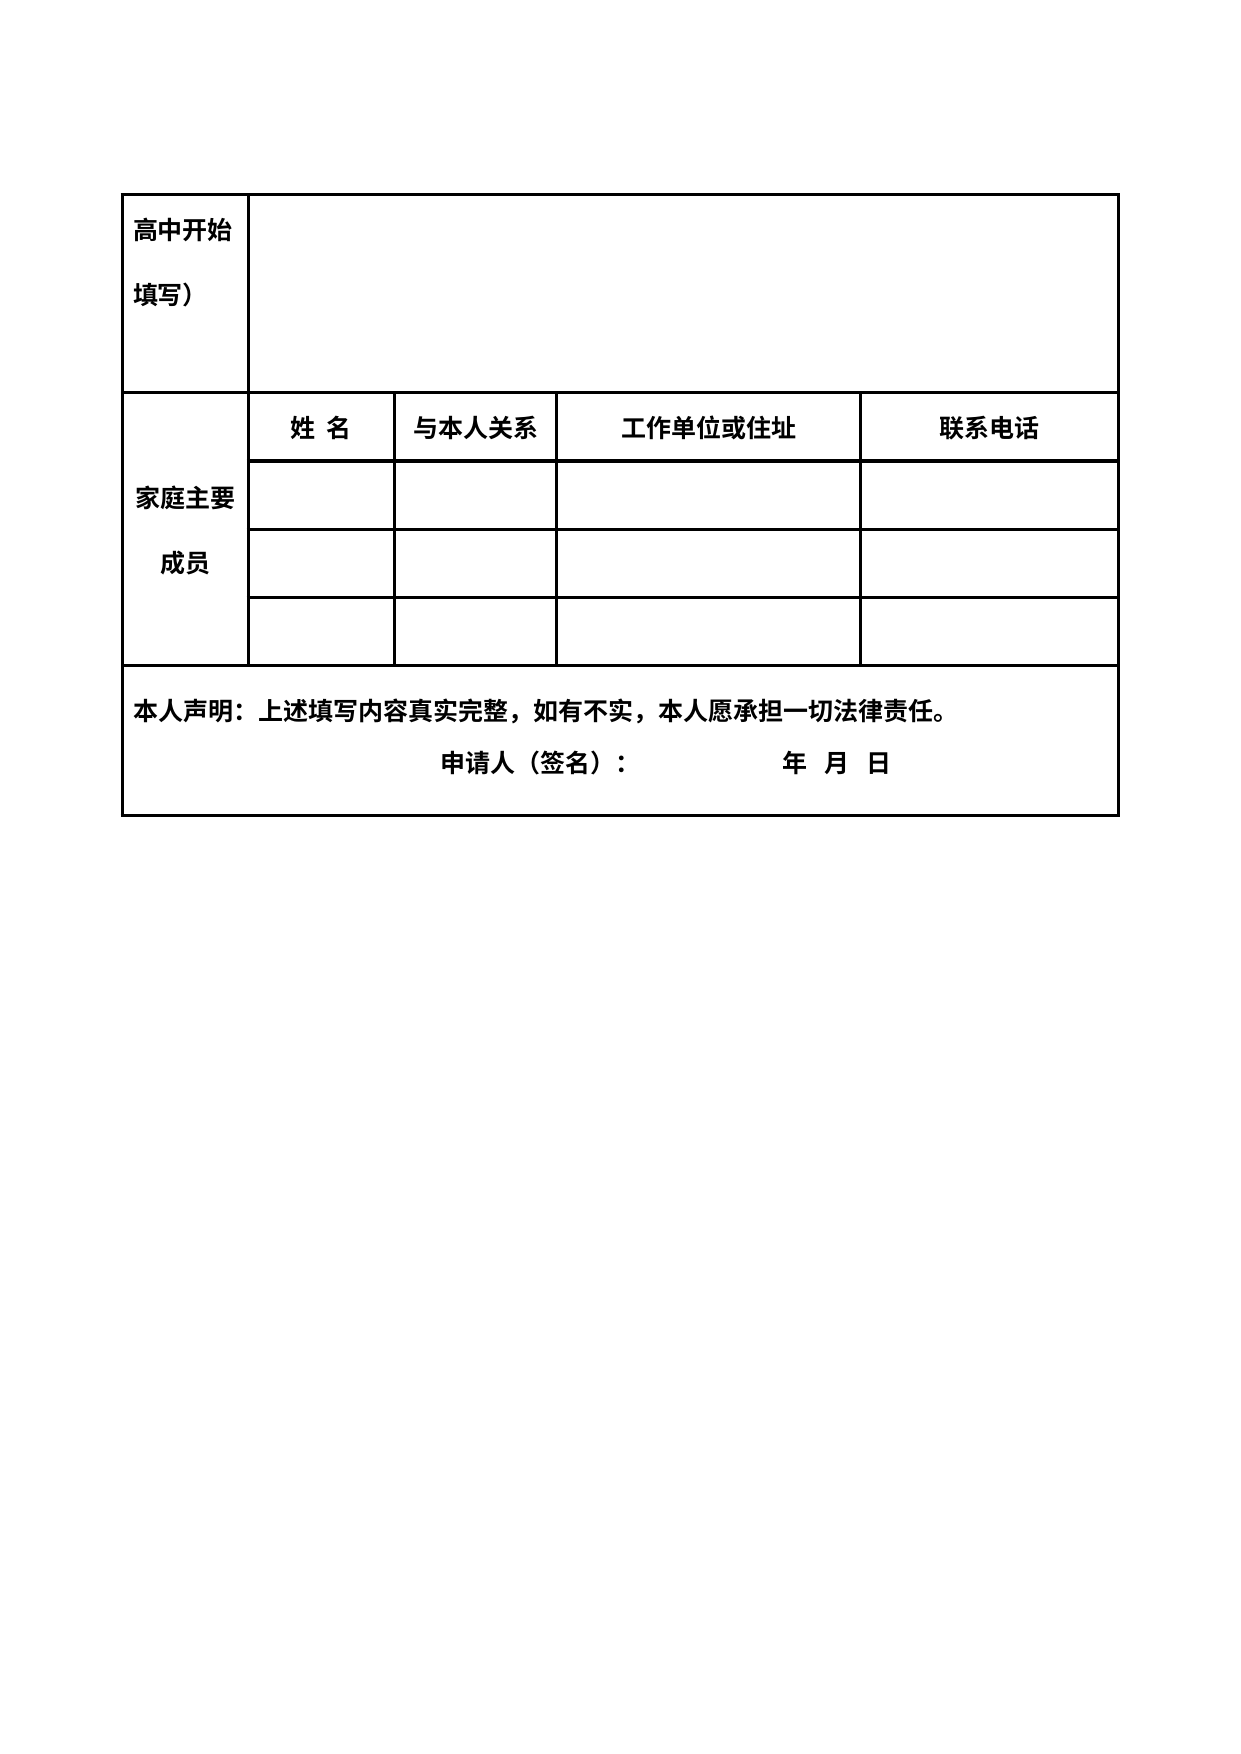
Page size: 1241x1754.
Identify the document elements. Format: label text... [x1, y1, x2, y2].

table_cell 家庭主要成员 [124, 394, 247, 664]
table_cell [250, 531, 393, 596]
table_cell [862, 599, 1117, 664]
table_cell [250, 196, 1117, 391]
table_cell [396, 463, 555, 527]
table_cell [862, 463, 1117, 527]
table_cell 姓 名 [250, 394, 393, 459]
table_cell 联系电话 [862, 394, 1117, 459]
table_cell [558, 599, 859, 664]
table_cell [396, 531, 555, 596]
table_cell 与本人关系 [396, 394, 555, 459]
table_cell [558, 463, 859, 527]
table_cell 工作单位或住址 [558, 394, 859, 459]
table_cell 个人学习、工作经历（从高中开始填写） [124, 196, 247, 391]
table_cell [396, 599, 555, 664]
table_cell [558, 531, 859, 596]
table_cell 本人声明：上述填写内容真实完整，如有不实，本人愿承担一切法律责任。 申请人（签名）： 年 月 日 [124, 667, 1117, 813]
table_cell [250, 463, 393, 527]
table_cell [250, 599, 393, 664]
table_cell [862, 531, 1117, 596]
